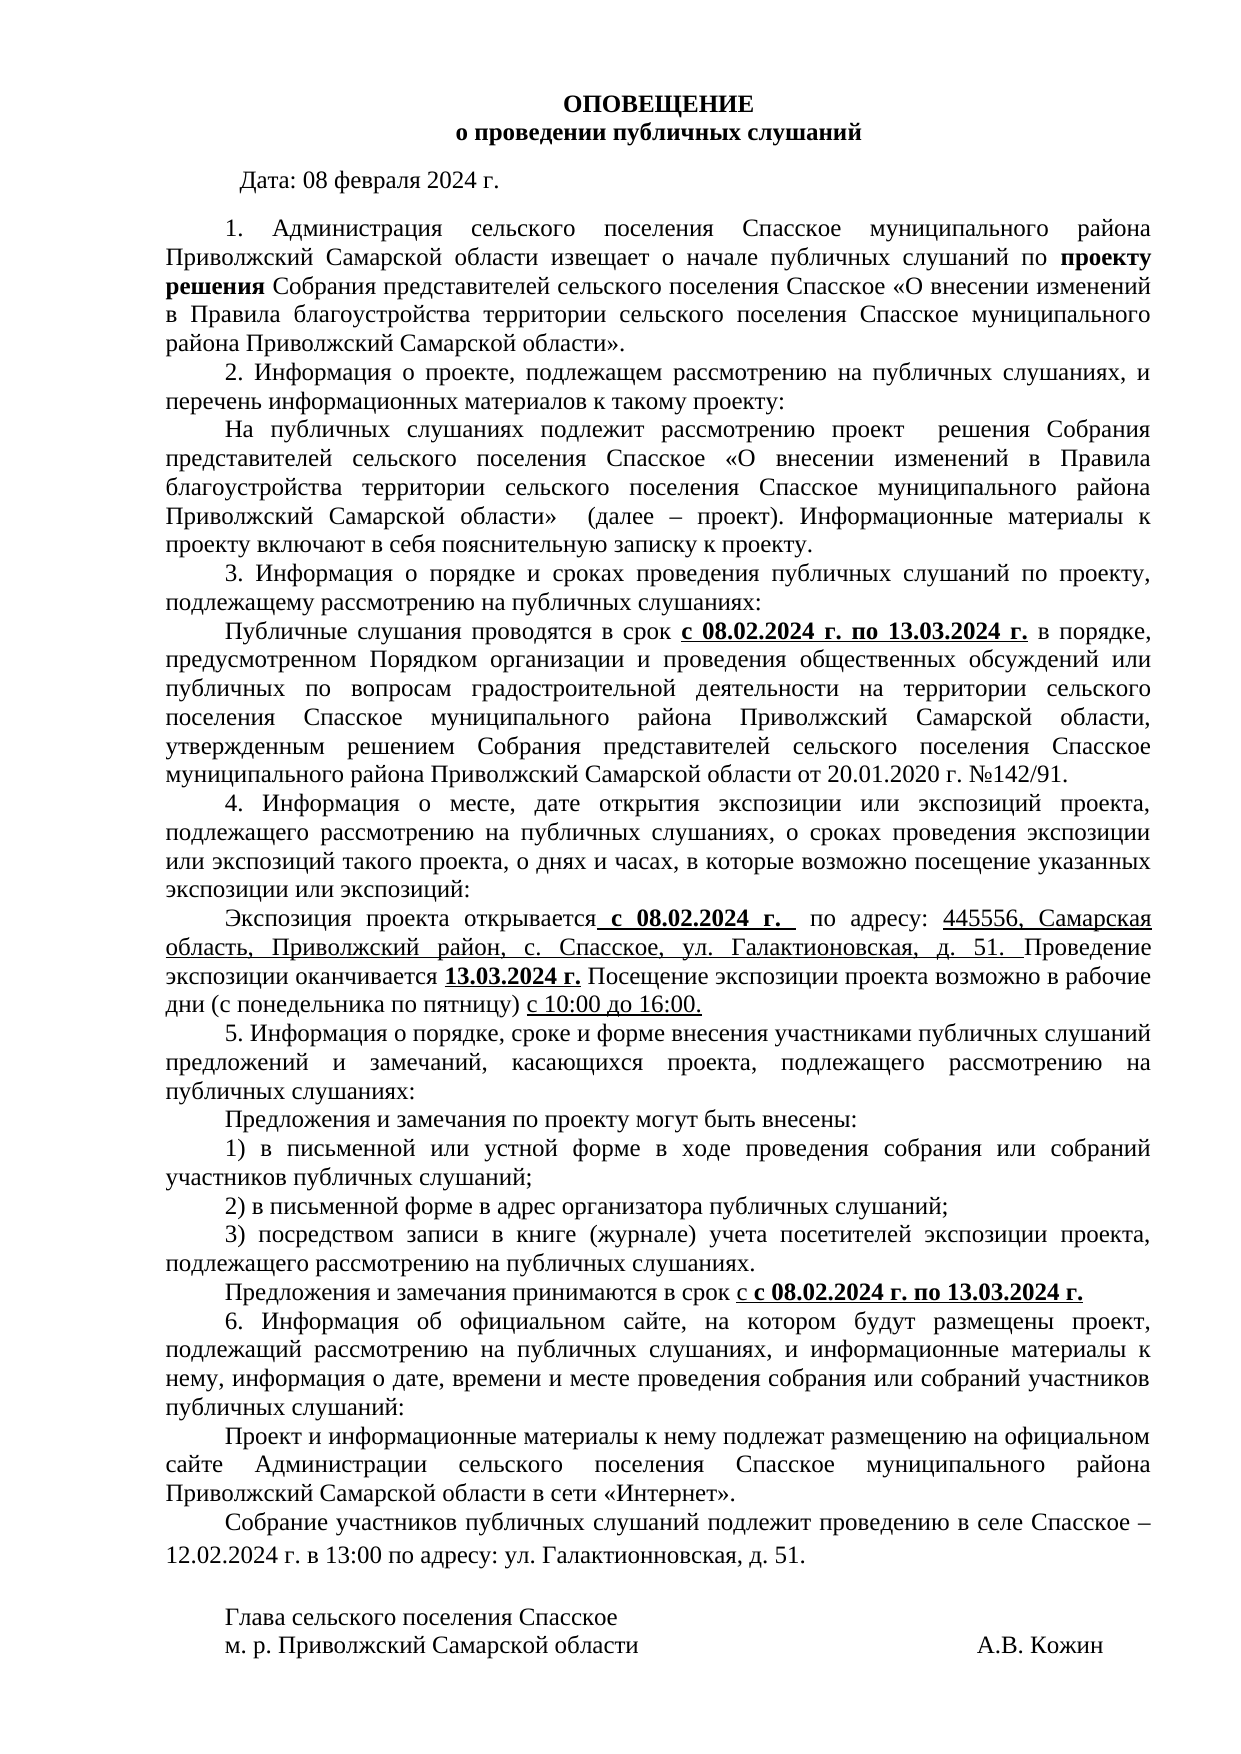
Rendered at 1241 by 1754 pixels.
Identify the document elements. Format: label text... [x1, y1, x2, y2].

text Проект и информационные материалы к нему подлежат размещению на официальном сайте Администрации сельского поселения Спасское муниципального района Приволжский Самарской области в сети «Интернет». [165, 1421, 1152, 1507]
text Предложения и замечания по проекту могут быть внесены: [165, 1104, 1152, 1133]
text 6. Информация об официальном сайте, на котором будут размещены проект, подлежащий рассмотрению на публичных слушаниях, и информационные материалы к нему, информация о дате, времени и месте проведения собрания или собраний участников публичных слушаний: [165, 1306, 1152, 1421]
text Предложения и замечания принимаются в срок с с 08.02.2024 г. по 13.03.2024 г. [165, 1277, 1152, 1306]
text 3) посредством записи в книге (журнале) учета посетителей экспозиции проекта, подлежащего рассмотрению на публичных слушаниях. [165, 1219, 1152, 1277]
text 4. Информация о месте, дате открытия экспозиции или экспозиций проекта, подлежащего рассмотрению на публичных слушаниях, о сроках проведения экспозиции или экспозиций такого проекта, о днях и часах, в которые возможно посещение указанных экспозиции или экспозиций: [165, 788, 1152, 903]
text Дата: 08 февраля 2024 г. [165, 165, 1152, 194]
text 1) в письменной или устной форме в ходе проведения собрания или собраний участников публичных слушаний; [165, 1133, 1152, 1191]
text 3. Информация о порядке и сроках проведения публичных слушаний по проекту, подлежащему рассмотрению на публичных слушаниях: [165, 558, 1152, 616]
text На публичных слушаниях подлежит рассмотрению проект решения Собрания представителей сельского поселения Спасское «О внесении изменений в Правила благоустройства территории сельского поселения Спасское муниципального района Приволжский Самарской области» (далее – проект). Информационные материалы к проекту включают в себя пояснительную записку к проекту. [165, 414, 1152, 558]
text Глава сельского поселения Спасское [165, 1602, 1152, 1631]
text о проведении публичных слушаний [165, 117, 1152, 146]
text ОПОВЕЩЕНИЕ [165, 89, 1152, 117]
text Экспозиция проекта открывается с 08.02.2024 г. по адресу: 445556, Самарская область, Приволжский район, с. Спасское, ул. Галактионовская, д. 51. Проведение экспозиции оканчивается 13.03.2024 г. Посещение экспозиции проекта возможно в рабочие дни (с понедельника по пятницу) с 10:00 до 16:00. [165, 903, 1152, 1018]
text м. р. Приволжский Самарской области А.В. Кожин [165, 1631, 1152, 1659]
text 2. Информация о проекте, подлежащем рассмотрению на публичных слушаниях, и перечень информационных материалов к такому проекту: [165, 357, 1152, 414]
text Собрание участников публичных слушаний подлежит проведению в селе Спасское – 12.02.2024 г. в 13:00 по адресу: ул. Галактионновская, д. 51. [165, 1507, 1152, 1569]
text 2) в письменной форме в адрес организатора публичных слушаний; [165, 1191, 1152, 1219]
text Публичные слушания проводятся в срок с 08.02.2024 г. по 13.03.2024 г. в порядке, предусмотренном Порядком организации и проведения общественных обсуждений или публичных по вопросам градостроительной деятельности на территории сельского поселения Спасское муниципального района Приволжский Самарской области, утвержденным решением Собрания представителей сельского поселения Спасское муниципального района Приволжский Самарской области от 20.01.2020 г. №142/91. [165, 616, 1152, 788]
text 5. Информация о порядке, сроке и форме внесения участниками публичных слушаний предложений и замечаний, касающихся проекта, подлежащего рассмотрению на публичных слушаниях: [165, 1018, 1152, 1104]
text 1. Администрация сельского поселения Спасское муниципального района Приволжский Самарской области извещает о начале публичных слушаний по проекту решения Собрания представителей сельского поселения Спасское «О внесении изменений в Правила благоустройства территории сельского поселения Спасское муниципального района Приволжский Самарской области». [165, 213, 1152, 357]
